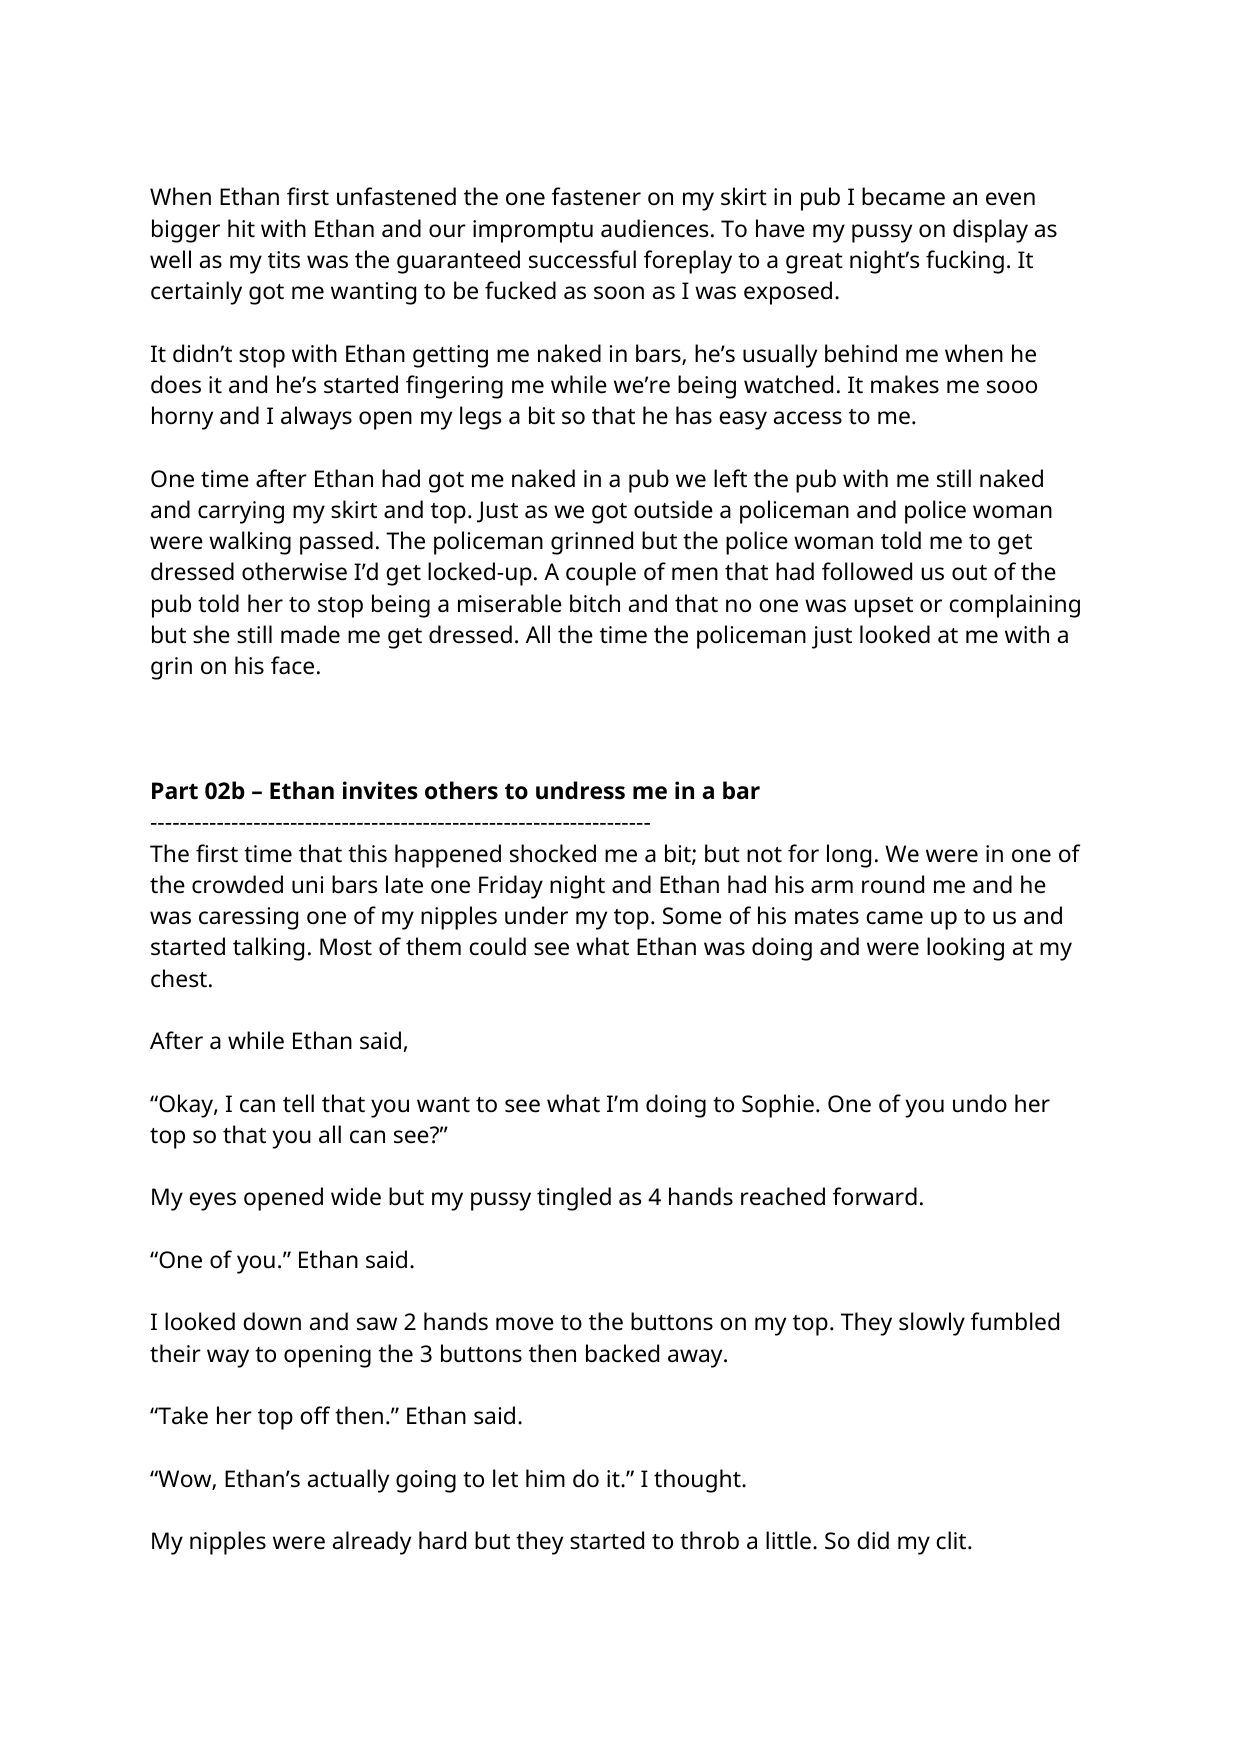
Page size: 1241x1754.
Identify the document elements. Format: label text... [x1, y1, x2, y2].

text After a while Ethan said, [150, 1025, 1090, 1056]
text The first time that this happened shocked me a bit; but not for long. We were in one of the crowded uni bars late one Friday night and Ethan had his arm round me and he was caressing one of my nipples under my top. Some of his mates came up to us and started talking. Most of them could see what Ethan was doing and were looking at my chest. [150, 837, 1090, 994]
text “Take her top off then.” Ethan said. [150, 1400, 1090, 1431]
text Part 02b – Ethan invites others to undress me in a bar [150, 775, 1090, 806]
text My nipples were already hard but they started to throb a little. So did my clit. [150, 1525, 1090, 1556]
text -------------------------------------------------------------------- [150, 806, 1090, 837]
text When Ethan first unfastened the one fastener on my skirt in pub I became an even bigger hit with Ethan and our impromptu audiences. To have my pussy on display as well as my tits was the guaranteed successful foreplay to a great night’s fucking. It certainly got me wanting to be fucked as soon as I was exposed. [150, 181, 1090, 306]
text “One of you.” Ethan said. [150, 1244, 1090, 1275]
text “Okay, I can tell that you want to see what I’m doing to Sophie. One of you undo her top so that you all can see?” [150, 1087, 1090, 1150]
text My eyes opened wide but my pussy tingled as 4 hands reached forward. [150, 1181, 1090, 1212]
text “Wow, Ethan’s actually going to let him do it.” I thought. [150, 1462, 1090, 1494]
text I looked down and saw 2 hands move to the buttons on my top. They slowly fumbled their way to opening the 3 buttons then backed away. [150, 1306, 1090, 1369]
text It didn’t stop with Ethan getting me naked in bars, he’s usually behind me when he does it and he’s started fingering me while we’re being watched. It makes me sooo horny and I always open my legs a bit so that he has easy access to me. [150, 337, 1090, 431]
text One time after Ethan had got me naked in a pub we left the pub with me still naked and carrying my skirt and top. Just as we got outside a policeman and police woman were walking passed. The policeman grinned but the police woman told me to get dressed otherwise I’d get locked-up. A couple of men that had followed us out of the pub told her to stop being a miserable bitch and that no one was upset or complaining but she still made me get dressed. All the time the policeman just looked at me with a grin on his face. [150, 462, 1090, 681]
